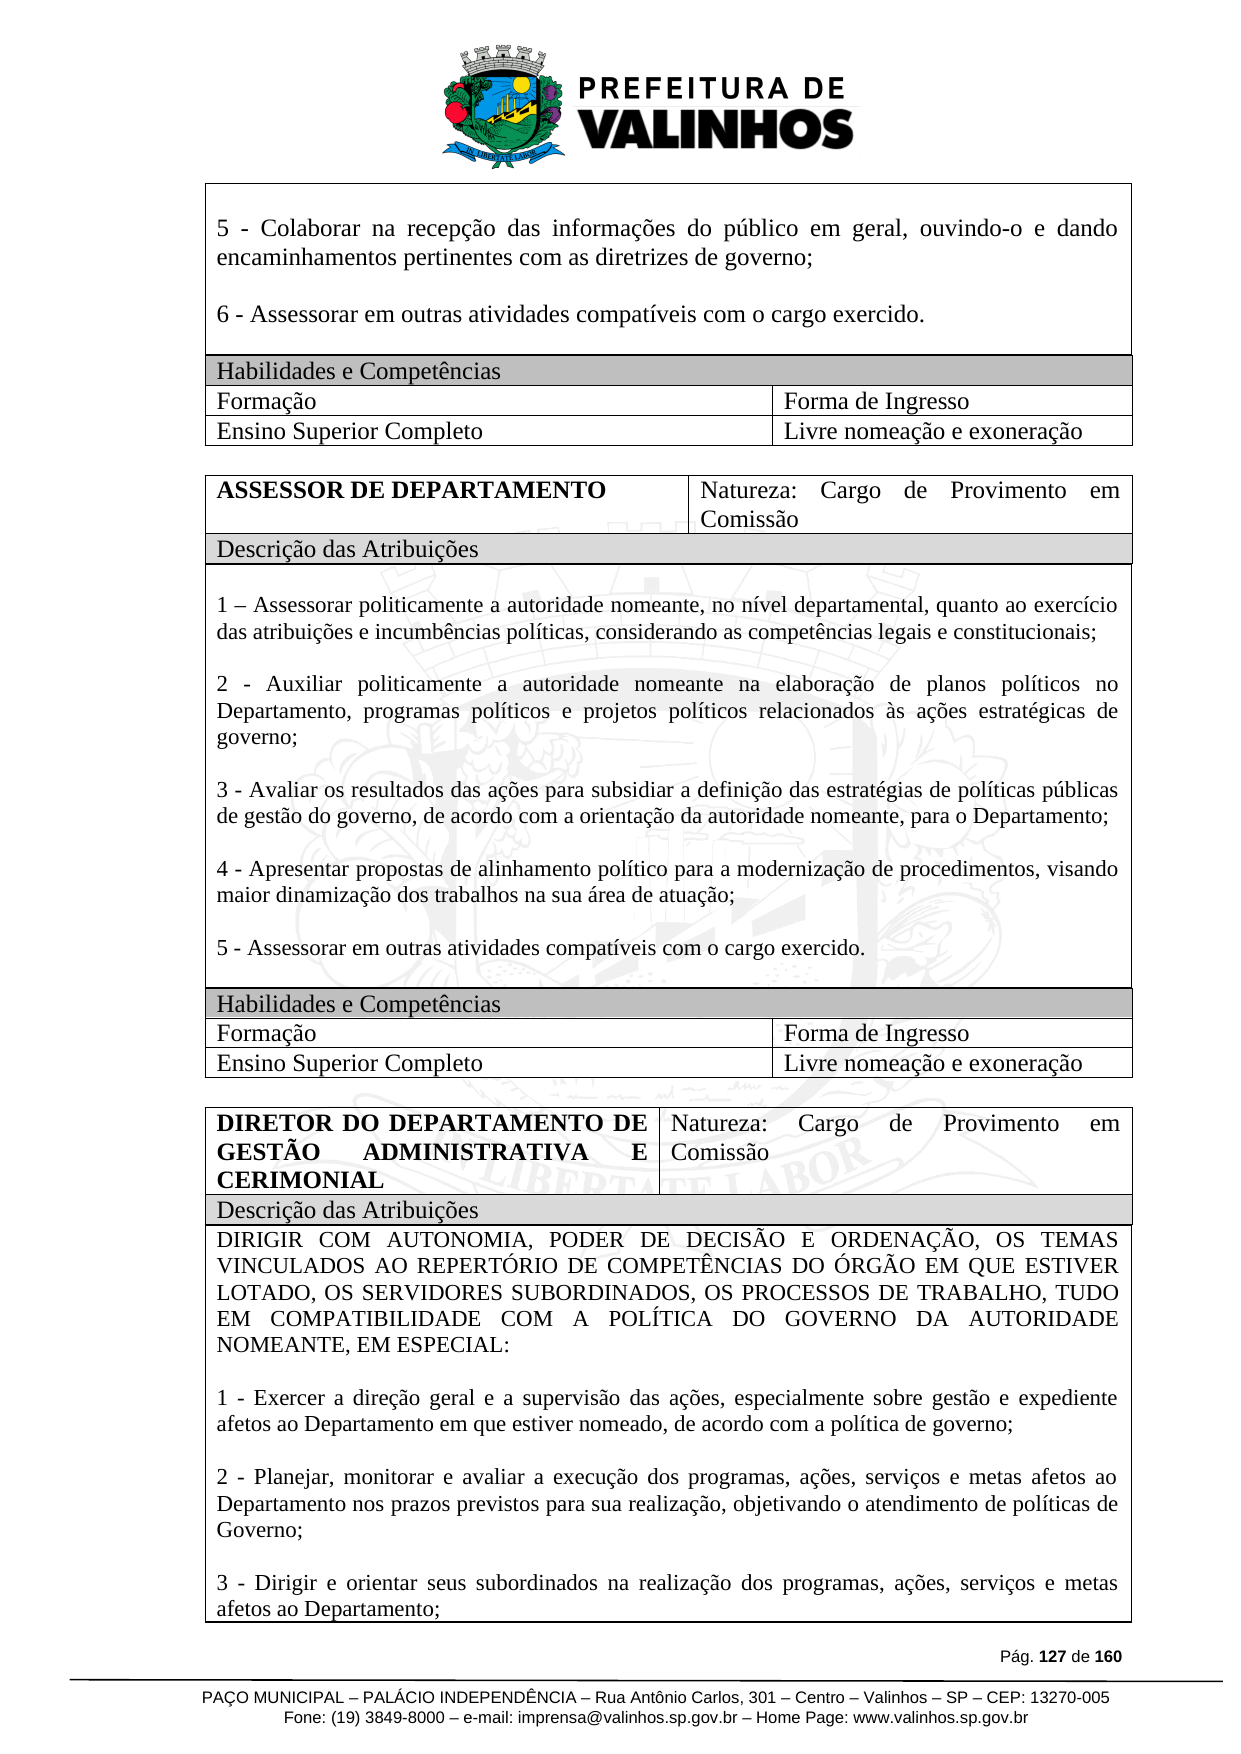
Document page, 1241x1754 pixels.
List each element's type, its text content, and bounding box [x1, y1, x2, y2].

table_cell Forma de Ingresso [773, 1019, 1132, 1047]
table_header Habilidades e Competências [206, 989, 1132, 1017]
table_cell Formação [206, 386, 772, 415]
table_cell Formação [206, 1019, 772, 1047]
picture [426, 29, 876, 183]
table_cell Livre nomeação e exoneração [773, 416, 1132, 445]
table_header Natureza: Cargo de Provimento em Comissão [660, 1108, 1132, 1194]
table_header Habilidades e Competências [206, 356, 1132, 385]
table_header DIRETOR DO DEPARTAMENTO DE GESTÃO ADMINISTRATIVA E CERIMONIAL [206, 1108, 659, 1194]
table_header 1 – Assessorar politicamente a autoridade nomeante, no nível departamental, quanto ao exercício das atribuições e incumbências políticas, considerando as competências legais e constitucionais; 2 - Auxiliar politicamente a autoridade nomeante na elaboração de planos políticos no Departamento, programas políticos e projetos políticos relacionados às ações estratégicas de governo; 3 - Avaliar os resultados das ações para subsidiar a definição das estratégias de políticas públicas de gestão do governo, de acordo com a orientação da autoridade nomeante, para o Departamento; 4 - Apresentar propostas de alinhamento político para a modernização de procedimentos, visando maior dinamização dos trabalhos na sua área de atuação; 5 - Assessorar em outras atividades compatíveis com o cargo exercido. [206, 565, 1131, 987]
table_cell Descrição das Atribuições [206, 1195, 1132, 1224]
table_header Natureza: Cargo de Provimento em Comissão [689, 476, 1132, 533]
table_cell Livre nomeação e exoneração [773, 1048, 1132, 1077]
table_cell Ensino Superior Completo [206, 1048, 772, 1077]
table_cell Ensino Superior Completo [206, 416, 772, 445]
table_cell Descrição das Atribuições [206, 534, 1132, 563]
table_cell Forma de Ingresso [773, 386, 1132, 415]
table_header ASSESSOR DE DEPARTAMENTO [206, 476, 688, 533]
